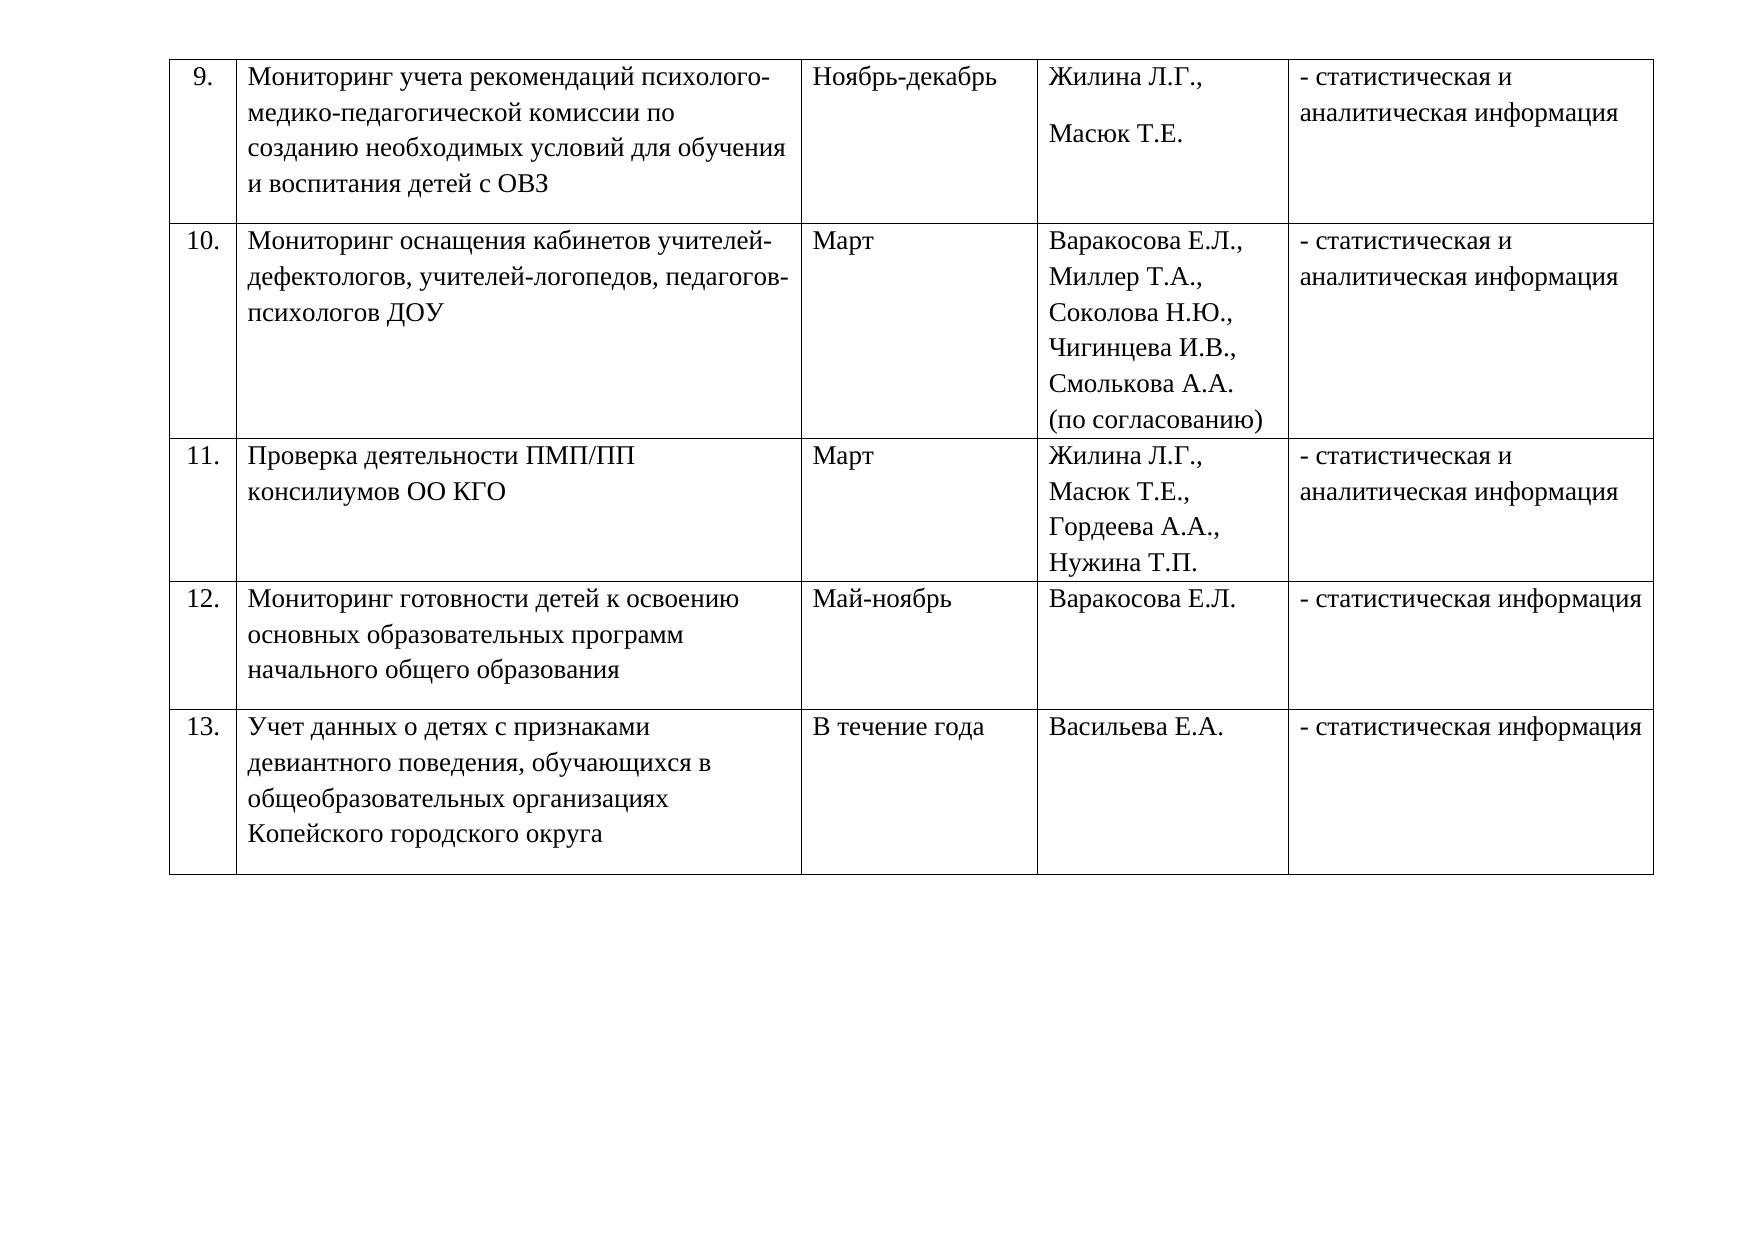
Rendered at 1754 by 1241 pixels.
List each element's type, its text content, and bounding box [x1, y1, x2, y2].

table_cell Март [802, 439, 1037, 581]
table_cell 11. [170, 439, 236, 581]
table_cell Васильева Е.А. [1038, 710, 1288, 873]
table_cell 13. [170, 710, 236, 873]
table_cell 9. [170, 60, 236, 223]
table_cell Март [802, 224, 1037, 438]
table_cell Май-ноябрь [802, 582, 1037, 709]
table_cell - статистическая информация [1289, 582, 1653, 709]
table_cell Мониторинг готовности детей к освоению основных образовательных программ начального общего образования [237, 582, 801, 709]
table_cell Варакосова Е.Л., Миллер Т.А., Соколова Н.Ю., Чигинцева И.В., Смолькова А.А. (по согласованию) [1038, 224, 1288, 438]
table_cell Проверка деятельности ПМП/ПП консилиумов ОО КГО [237, 439, 801, 581]
table_cell 10. [170, 224, 236, 438]
table_cell В течение года [802, 710, 1037, 873]
table_cell - статистическая и аналитическая информация [1289, 60, 1653, 223]
table_cell Мониторинг учета рекомендаций психолого-медико-педагогической комиссии по созданию необходимых условий для обучения и воспитания детей с ОВЗ [237, 60, 801, 223]
table_cell Варакосова Е.Л. [1038, 582, 1288, 709]
table_cell - статистическая информация [1289, 710, 1653, 873]
table_cell Ноябрь-декабрь [802, 60, 1037, 223]
table_cell 12. [170, 582, 236, 709]
table_cell - статистическая и аналитическая информация [1289, 224, 1653, 438]
table_cell Жилина Л.Г., Масюк Т.Е., Гордеева А.А., Нужина Т.П. [1038, 439, 1288, 581]
table_cell - статистическая и аналитическая информация [1289, 439, 1653, 581]
table_cell Мониторинг оснащения кабинетов учителей-дефектологов, учителей-логопедов, педагогов-психологов ДОУ [237, 224, 801, 438]
table_cell Учет данных о детях с признаками девиантного поведения, обучающихся в общеобразовательных организациях Копейского городского округа [237, 710, 801, 873]
table_cell Жилина Л.Г., Масюк Т.Е. [1038, 60, 1288, 223]
